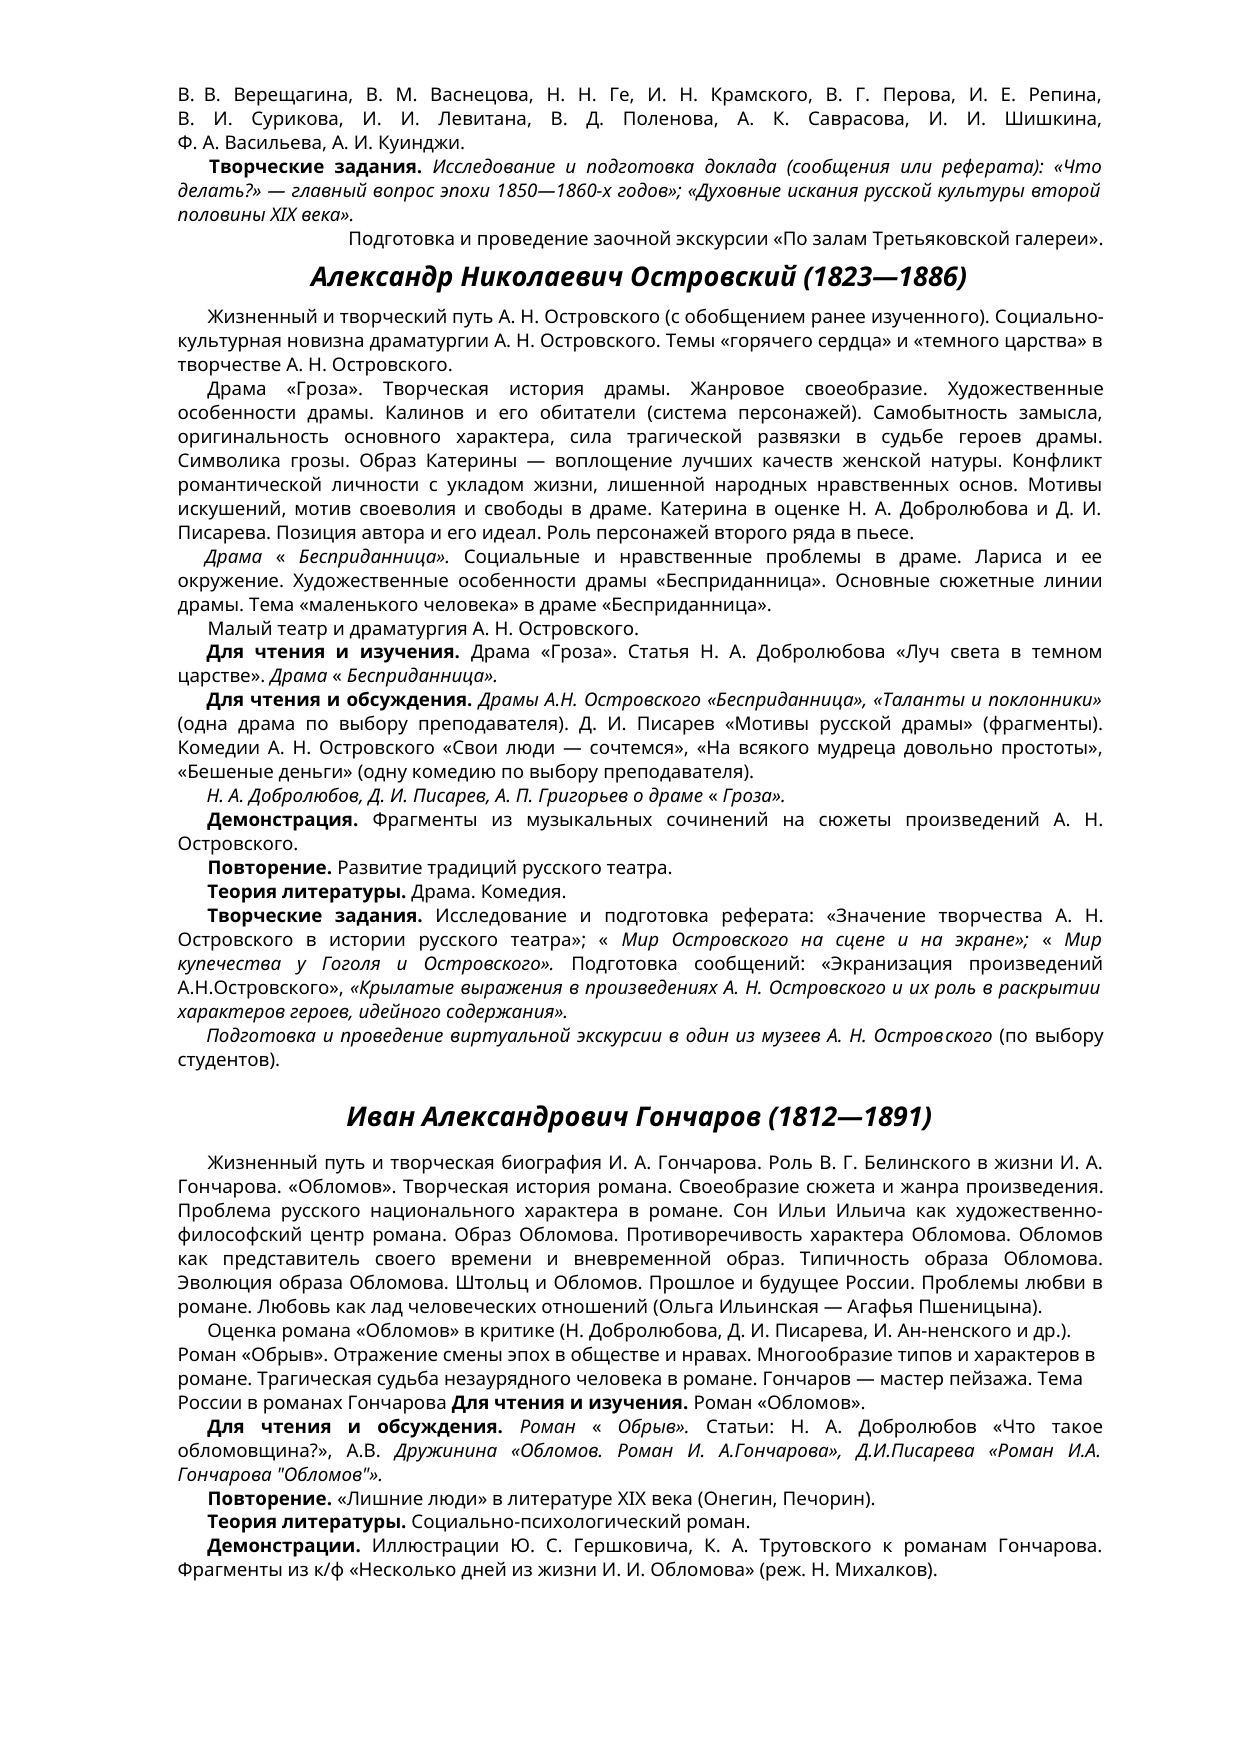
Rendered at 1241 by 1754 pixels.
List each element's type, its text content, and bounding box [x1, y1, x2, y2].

text Жизненный путь и творческая биография И. А. Гончарова. Роль В. Г. Белинского в жизни И. А. Гончарова. «Обломов». Творческая история романа. Своеобразие сюжета и жанра произведения. Проблема русского национального характера в романе. Сон Ильи Ильича как художественно-философский центр романа. Образ Обломова. Противоречивость характера Обломова. Обломов как представитель своего времени и вневременной образ. Типичность образа Обломова. Эволюция образа Обломова. Штольц и Обломов. Прошлое и будущее России. Проблемы любви в романе. Любовь как лад человеческих отношений (Ольга Ильинская — Агафья Пшеницына). [177, 1150, 1104, 1318]
text Теория литературы. Социально-психологический роман. [207, 1510, 1104, 1534]
text Демонстрации. Иллюстрации Ю. С. Гершковича, К. А. Трутовского к романам Гончарова. Фрагменты из к/ф «Несколько дней из жизни И. И. Обломова» (реж. Н. Михалков). [177, 1534, 1104, 1582]
text Подготовка и проведение заочной экскурсии «По залам Третьяковской галереи». [177, 226, 1104, 250]
text Творческие задания. Исследование и подготовка реферата: «Значение творчества А. Н. Островского в истории русского театра»; « Мир Островского на сцене и на экране»; « Мир купечества у Гоголя и Островского». Подготовка сообщений: «Экранизация произведений А.Н.Островского», «Крылатые выражения в произведениях А. Н. Островского и их роль в раскрытии характеров героев, идейного содержания». [177, 903, 1104, 1023]
text Драма «Гроза». Творческая история драмы. Жанровое своеобразие. Художественные особенности драмы. Калинов и его обитатели (система персонажей). Самобытность замысла, оригинальность основного характера, сила трагической развязки в судьбе героев драмы. Символика грозы. Образ Катерины — воплощение лучших качеств женской натуры. Конфликт романтической личности с укладом жизни, лишенной народных нравственных основ. Мотивы искушений, мотив своеволия и свободы в драме. Катерина в оценке Н. А. Добролюбова и Д. И. Писарева. Позиция автора и его идеал. Роль персонажей второго ряда в пьесе. [177, 376, 1104, 544]
text B. В. Верещагина, В. М. Васнецова, Н. Н. Ге, И. Н. Крамского, В. Г. Перова, И. Е. Репина, В. И. Сурикова, И. И. Левитана, В. Д. Поленова, А. К. Саврасова, И. И. Шишкина, Ф. А. Васильева, А. И. Куинджи. [177, 83, 1104, 154]
text Оценка романа «Обломов» в критике (Н. Добролюбова, Д. И. Писарева, И. Ан-ненского и др.). [177, 1318, 1104, 1342]
text Теория литературы. Драма. Комедия. [207, 879, 1104, 903]
text Повторение. Развитие традиций русского театра. [207, 855, 1104, 879]
text Малый театр и драматургия А. Н. Островского. [207, 616, 1104, 640]
text Для чтения и обсуждения. Драмы А.Н. Островского «Бесприданница», «Таланты и поклонники» (одна драма по выбору преподавателя). Д. И. Писарев «Мотивы русской драмы» (фрагменты). Комедии А. Н. Островского «Свои люди — сочтемся», «На всякого мудреца довольно простоты», «Бешеные деньги» (одну комедию по выбору преподавателя). [177, 688, 1104, 783]
text Драма « Бесприданница». Социальные и нравственные проблемы в драме. Лариса и ее окружение. Художественные особенности драмы «Бесприданница». Основные сюжетные линии драмы. Тема «маленького человека» в драме «Бесприданница». [177, 544, 1104, 616]
text Творческие задания. Исследование и подготовка доклада (сообщения или реферата): «Что делать?» — главный вопрос эпохи 1850—1860-х годов»; «Духовные искания русской культуры второй половины XIX века». [177, 154, 1104, 226]
text Роман «Обрыв». Отражение смены эпох в обществе и нравах. Многообразие типов и характеров в романе. Трагическая судьба незаурядного человека в романе. Гончаров — мастер пейзажа. Тема России в романах Гончарова Для чтения и изучения. Роман «Обломов». [177, 1342, 1104, 1414]
text Для чтения и обсуждения. Роман « Обрыв». Статьи: Н. А. Добролюбов «Что такое обломовщина?», А.В. Дружинина «Обломов. Роман И. А.Гончарова», Д.И.Писарева «Роман И.А. Гончарова "Обломов"». [177, 1414, 1104, 1486]
text Подготовка и проведение виртуальной экскурсии в один из музеев А. Н. Островского (по выбору студентов). [177, 1023, 1104, 1071]
text Для чтения и изучения. Драма «Гроза». Статья Н. А. Добролюбова «Луч света в темном царстве». Драма « Бесприданница». [177, 640, 1104, 688]
text Иван Александрович Гончаров (1812—1891) [177, 1097, 1104, 1134]
text Жизненный и творческий путь А. Н. Островского (с обобщением ранее изученного). Социально-культурная новизна драматургии А. Н. Островского. Темы «горячего сердца» и «темного царства» в творчестве А. Н. Островского. [177, 304, 1104, 376]
text Демонстрация. Фрагменты из музыкальных сочинений на сюжеты произведений А. Н. Островского. [177, 807, 1104, 855]
text Александр Николаевич Островский (1823—1886) [177, 257, 1104, 294]
text Повторение. «Лишние люди» в литературе XIX века (Онегин, Печорин). [207, 1486, 1104, 1510]
text Н. А. Добролюбов, Д. И. Писарев, А. П. Григорьев о драме « Гроза». [206, 783, 1104, 807]
